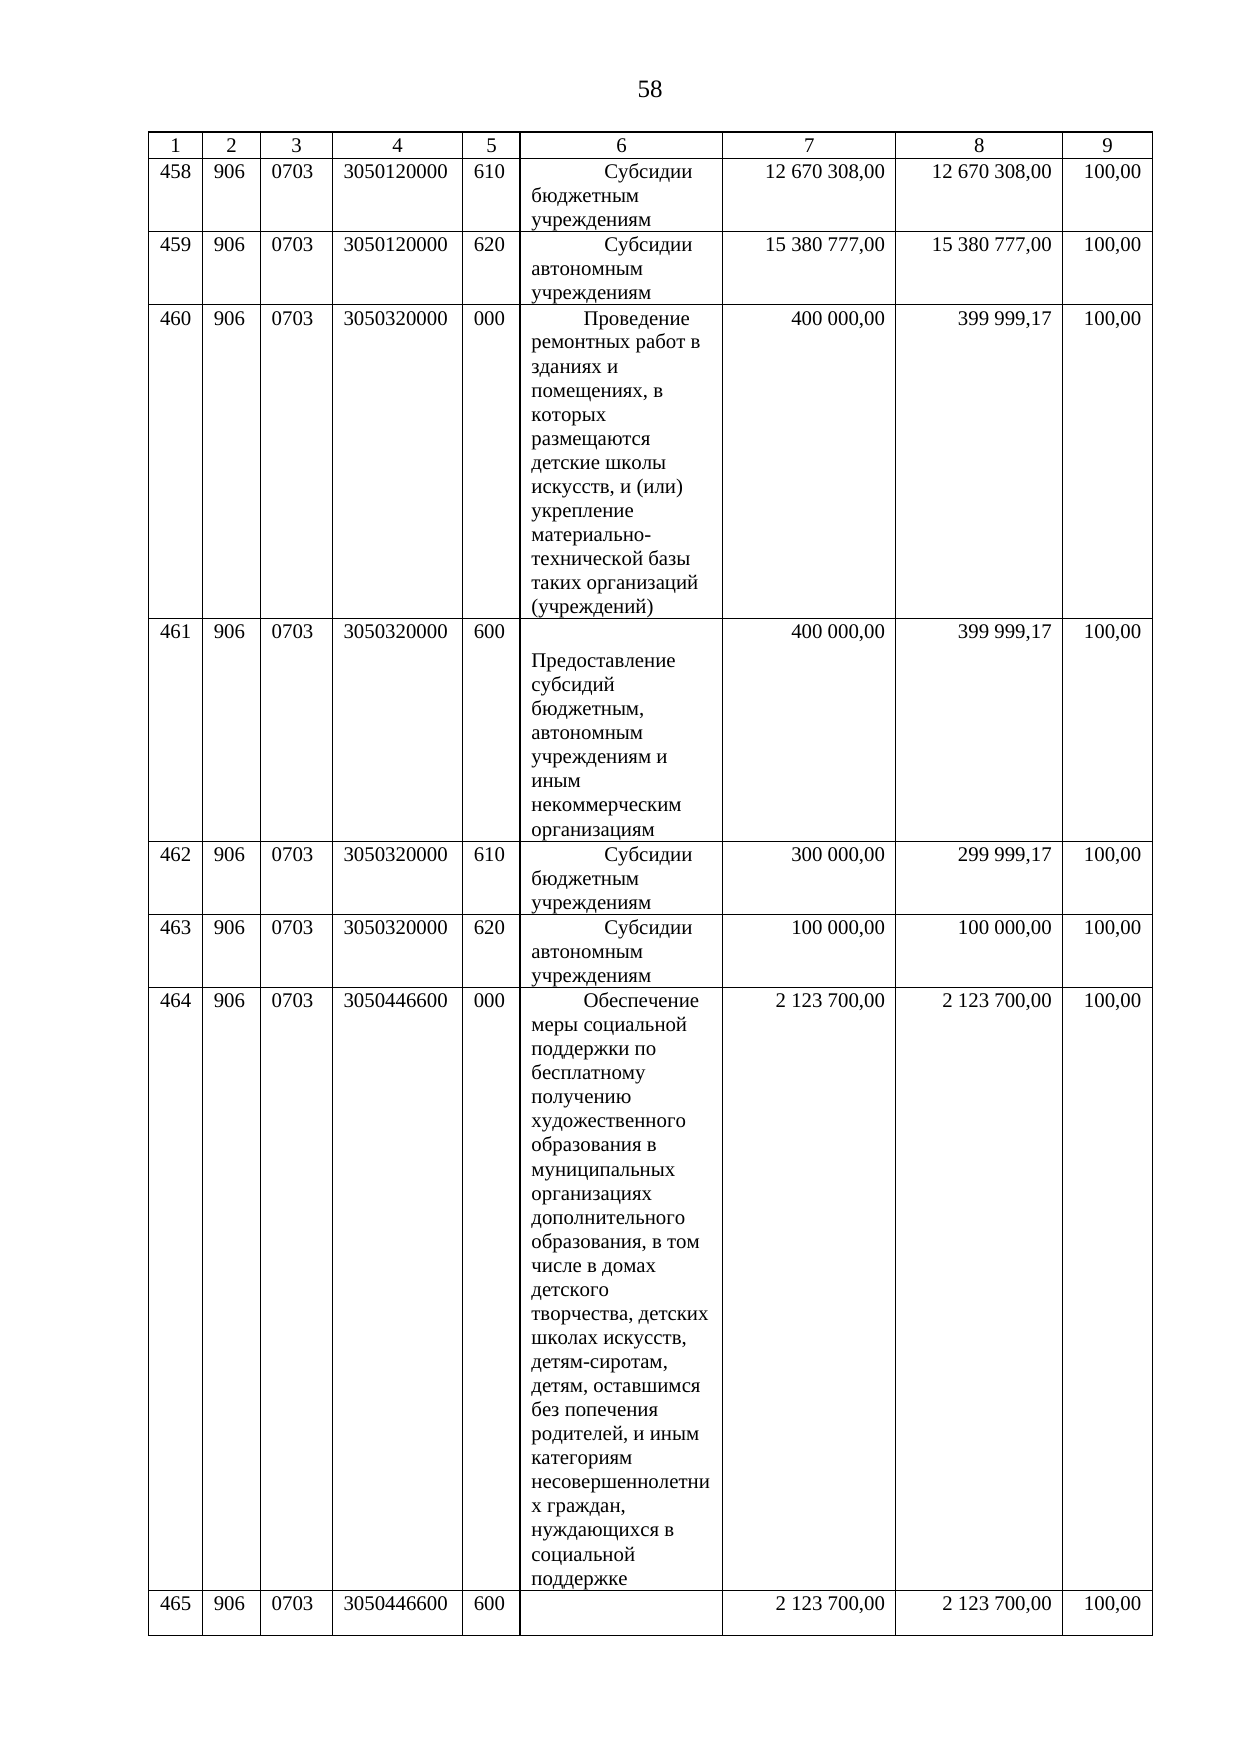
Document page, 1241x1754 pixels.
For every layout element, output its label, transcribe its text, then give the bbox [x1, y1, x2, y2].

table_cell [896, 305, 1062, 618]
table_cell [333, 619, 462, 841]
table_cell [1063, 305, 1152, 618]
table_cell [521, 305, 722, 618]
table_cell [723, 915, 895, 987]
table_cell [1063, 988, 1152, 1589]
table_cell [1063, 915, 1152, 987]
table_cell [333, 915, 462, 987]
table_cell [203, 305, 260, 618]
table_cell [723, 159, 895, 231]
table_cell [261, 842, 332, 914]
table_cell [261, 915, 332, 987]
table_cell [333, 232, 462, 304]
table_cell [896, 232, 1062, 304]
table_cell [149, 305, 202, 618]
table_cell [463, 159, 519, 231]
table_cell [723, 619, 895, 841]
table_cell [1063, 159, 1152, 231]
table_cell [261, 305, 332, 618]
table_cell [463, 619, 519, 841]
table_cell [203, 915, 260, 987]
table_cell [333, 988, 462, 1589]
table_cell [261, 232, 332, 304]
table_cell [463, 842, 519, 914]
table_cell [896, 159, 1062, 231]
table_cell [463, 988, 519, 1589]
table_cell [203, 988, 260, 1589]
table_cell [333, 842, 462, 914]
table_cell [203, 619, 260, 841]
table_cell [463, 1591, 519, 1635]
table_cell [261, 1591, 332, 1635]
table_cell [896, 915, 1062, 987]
table_header 2 [203, 133, 260, 158]
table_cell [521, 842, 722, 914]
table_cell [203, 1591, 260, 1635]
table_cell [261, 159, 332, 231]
table_header 6 [521, 133, 722, 158]
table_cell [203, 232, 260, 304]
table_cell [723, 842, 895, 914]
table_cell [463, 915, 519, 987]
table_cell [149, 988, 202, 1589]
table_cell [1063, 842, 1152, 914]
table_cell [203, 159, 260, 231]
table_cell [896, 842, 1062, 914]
table_header 8 [896, 133, 1062, 158]
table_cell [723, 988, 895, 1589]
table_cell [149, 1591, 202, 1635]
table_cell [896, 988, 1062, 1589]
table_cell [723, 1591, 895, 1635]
table_header 5 [463, 133, 519, 158]
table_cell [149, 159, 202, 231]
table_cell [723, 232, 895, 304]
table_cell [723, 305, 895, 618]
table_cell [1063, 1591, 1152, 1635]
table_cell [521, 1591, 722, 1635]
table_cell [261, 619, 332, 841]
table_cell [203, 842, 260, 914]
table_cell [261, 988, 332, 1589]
table_header 3 [261, 133, 332, 158]
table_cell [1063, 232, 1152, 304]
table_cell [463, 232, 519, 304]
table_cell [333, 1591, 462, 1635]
table_header 7 [723, 133, 895, 158]
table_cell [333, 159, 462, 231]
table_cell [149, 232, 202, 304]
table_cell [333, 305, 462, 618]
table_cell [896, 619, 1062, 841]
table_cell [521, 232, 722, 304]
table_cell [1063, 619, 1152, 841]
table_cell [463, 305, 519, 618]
table_header 1 [149, 133, 202, 158]
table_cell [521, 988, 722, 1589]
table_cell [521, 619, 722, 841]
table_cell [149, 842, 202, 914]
table_header 4 [333, 133, 462, 158]
table_header 9 [1063, 133, 1152, 158]
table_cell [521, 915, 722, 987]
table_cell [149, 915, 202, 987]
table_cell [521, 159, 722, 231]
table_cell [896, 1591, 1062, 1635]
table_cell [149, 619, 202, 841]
